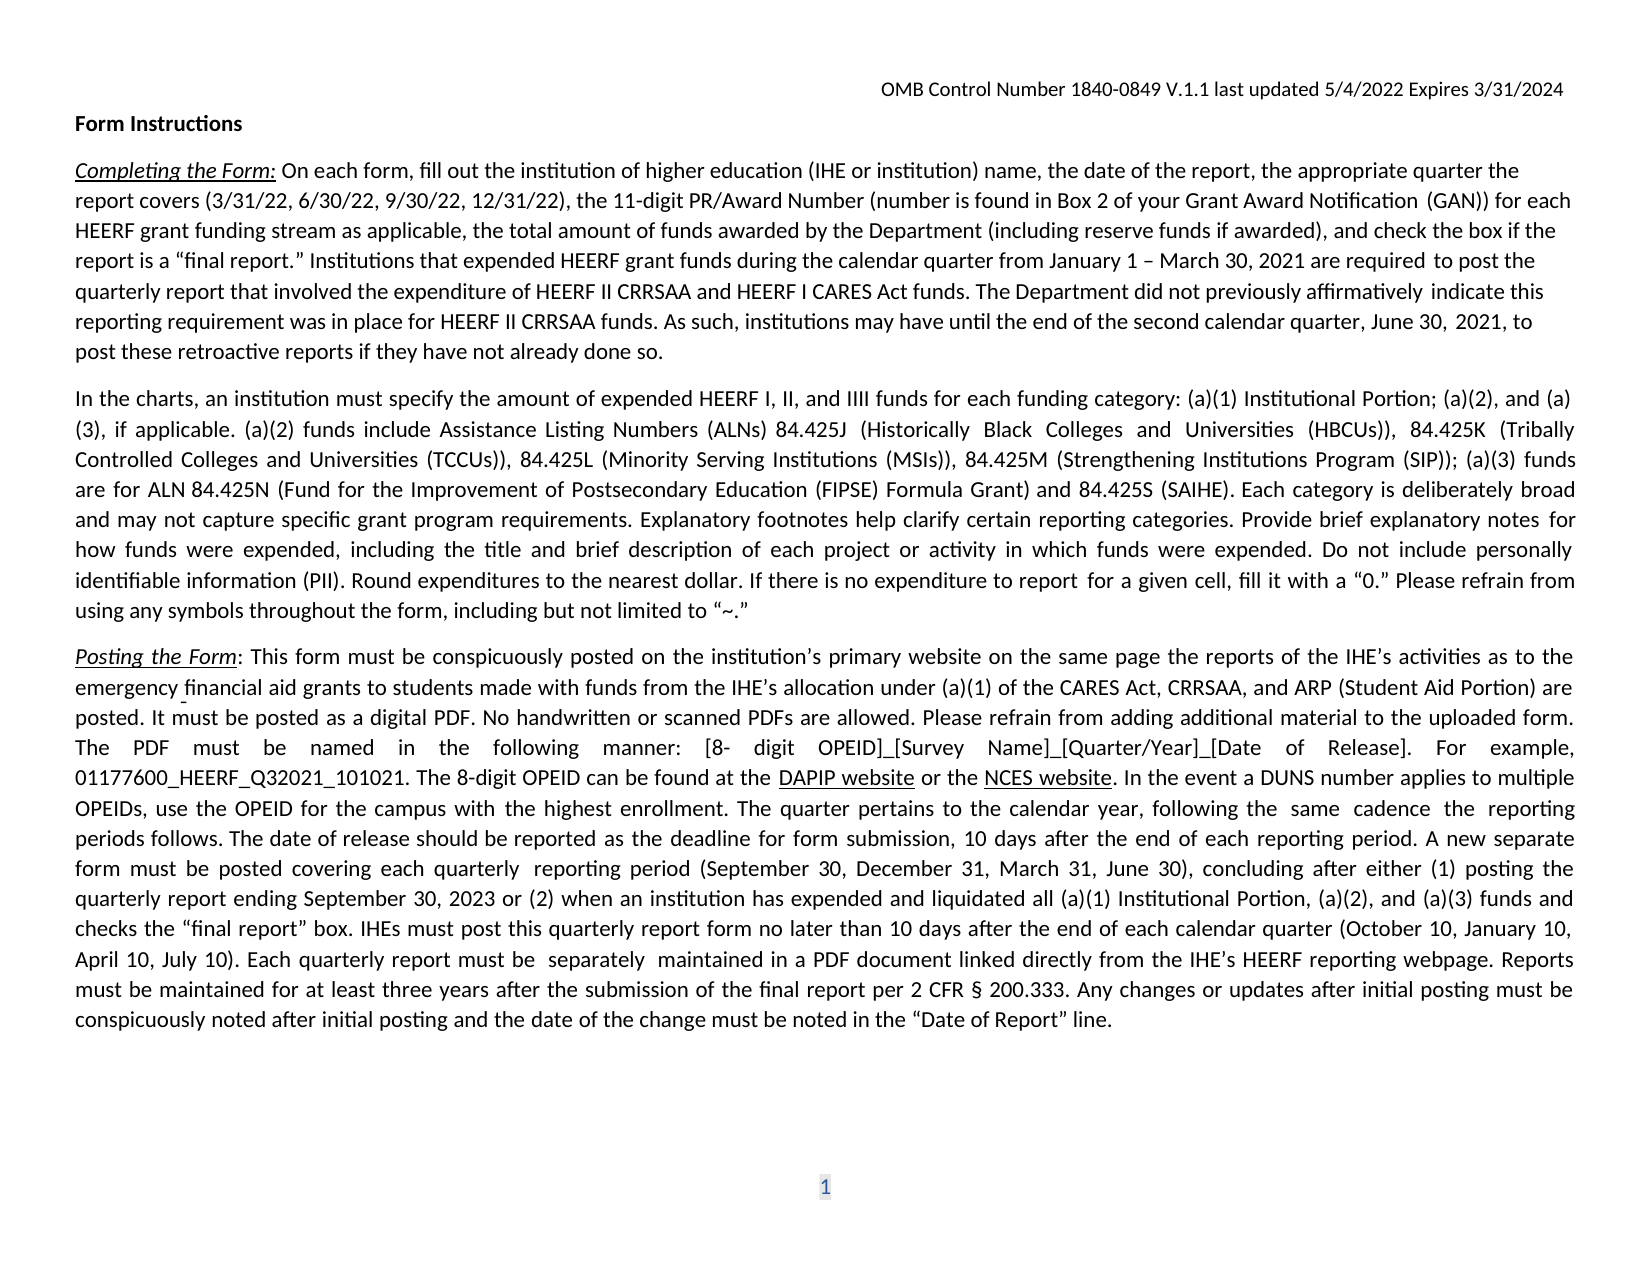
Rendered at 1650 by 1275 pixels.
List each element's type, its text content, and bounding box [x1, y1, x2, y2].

text In the charts, an institution must specify the amount of expended HEERF I, II, and IIII funds for each funding category: (a)(1) Institutional Portion; (a)(2), and (a)(3), if applicable. (a)(2) funds include Assistance Listing Numbers (ALNs) 84.425J (Historically Black Colleges and Universities (HBCUs)), 84.425K (Tribally Controlled Colleges and Universities (TCCUs)), 84.425L (Minority Serving Institutions (MSIs)), 84.425M (Strengthening Institutions Program (SIP)); (a)(3) funds are for ALN 84.425N (Fund for the Improvement of Postsecondary Education (FIPSE) Formula Grant) and 84.425S (SAIHE). Each category is deliberately broad and may not capture specific grant program requirements. Explanatory footnotes help clarify certain reporting categories. Provide brief explanatory notes for how funds were expended, including the title and brief description of each project or activity in which funds were expended. Do not include personally identifiable information (PII). Round expenditures to the nearest dollar. If there is no expenditure to report for a given cell, fill it with a “0.” Please refrain from using any symbols throughout the form, including but not limited to “~.” [75, 384, 1576, 624]
text Completing the Form: On each form, fill out the institution of higher education (IHE or institution) name, the date of the report, the appropriate quarter the report covers (3/31/22, 6/30/22, 9/30/22, 12/31/22), the 11-digit PR/Award Number (number is found in Box 2 of your Grant Award Notification (GAN)) for each HEERF grant funding stream as applicable, the total amount of funds awarded by the Department (including reserve funds if awarded), and check the box if the report is a “final report.” Institutions that expended HEERF grant funds during the calendar quarter from January 1 – March 30, 2021 are required to post the quarterly report that involved the expenditure of HEERF II CRRSAA and HEERF I CARES Act funds. The Department did not previously affirmatively indicate this reporting requirement was in place for HEERF II CRRSAA funds. As such, institutions may have until the end of the second calendar quarter, June 30, 2021, to post these retroactive reports if they have not already done so. [75, 156, 1576, 365]
text Form Instructions [75, 109, 1587, 137]
text Posting the Form: This form must be conspicuously posted on the institution’s primary website on the same page the reports of the IHE’s activities as to the emergency financial aid grants to students made with funds from the IHE’s allocation under (a)(1) of the CARES Act, CRRSAA, and ARP (Student Aid Portion) are posted. It must be posted as a digital PDF. No handwritten or scanned PDFs are allowed. Please refrain from adding additional material to the uploaded form. The PDF must be named in the following manner: [8- digit OPEID]_[Survey Name]_[Quarter/Year]_[Date of Release]. For example, 01177600_HEERF_Q32021_101021. The 8-digit OPEID can be found at the DAPIP website or the NCES website. In the event a DUNS number applies to multiple OPEIDs, use the OPEID for the campus with the highest enrollment. The quarter pertains to the calendar year, following the same cadence the reporting periods follows. The date of release should be reported as the deadline for form submission, 10 days after the end of each reporting period. A new separate form must be posted covering each quarterly reporting period (September 30, December 31, March 31, June 30), concluding after either (1) posting the quarterly report ending September 30, 2023 or (2) when an institution has expended and liquidated all (a)(1) Institutional Portion, (a)(2), and (a)(3) funds and checks the “final report” box. IHEs must post this quarterly report form no later than 10 days after the end of each calendar quarter (October 10, January 10, April 10, July 10). Each quarterly report must be separately maintained in a PDF document linked directly from the IHE’s HEERF reporting webpage. Reports must be maintained for at least three years after the submission of the final report per 2 CFR § 200.333. Any changes or updates after initial posting must be conspicuously noted after initial posting and the date of the change must be noted in the “Date of Report” line. [75, 643, 1576, 1033]
